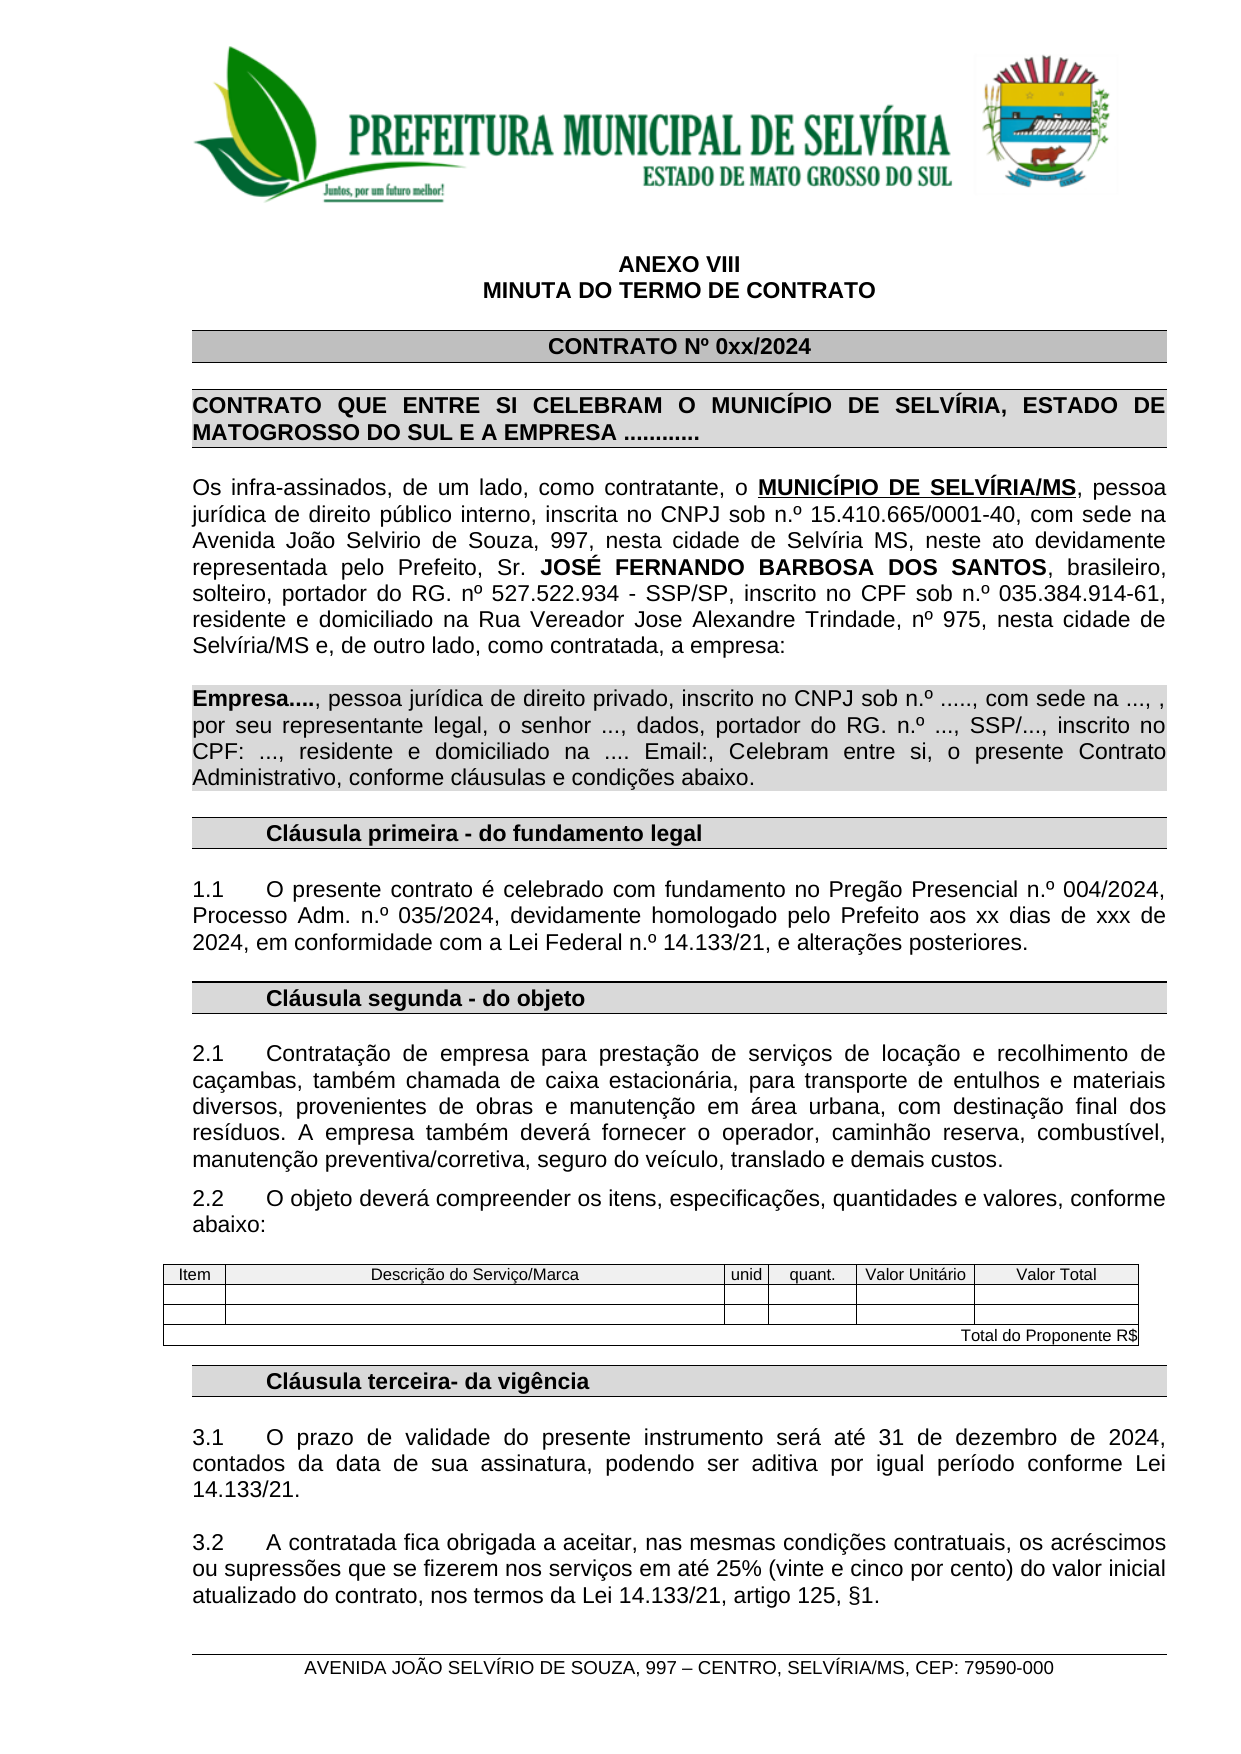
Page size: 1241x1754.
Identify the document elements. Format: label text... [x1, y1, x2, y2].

subtitle CONTRATO Nº 0xx/2024 [192, 331, 1167, 362]
table_cell [164, 1285, 225, 1304]
table_header Descrição do Serviço/Marca [226, 1265, 724, 1284]
table_header Valor Unitário [857, 1265, 974, 1284]
text Cláusula primeira - do fundamento legal [192, 818, 1167, 848]
table_cell [725, 1305, 768, 1324]
text CONTRATO QUE ENTRE SI CELEBRAM O MUNICÍPIO DE SELVÍRIA, ESTADO DE MATOGROSSO DO SUL E A EMPRESA ............ [192, 390, 1167, 447]
table_cell [769, 1285, 856, 1304]
table_cell [226, 1305, 724, 1324]
table_cell [857, 1285, 974, 1304]
table_header unid [725, 1265, 768, 1284]
table_cell [857, 1305, 974, 1324]
text 3.2 A contratada fica obrigada a aceitar, nas mesmas condições contratuais, os acréscimos ou supressões que se fizerem nos serviços em até 25% (vinte e cinco por cento) do valor inicial atualizado do contrato, nos termos da Lei 14.133/21, artigo 125, §1. [192, 1529, 1167, 1608]
table_cell [725, 1285, 768, 1304]
table_cell [975, 1285, 1138, 1304]
table_header Item [164, 1265, 225, 1284]
text Empresa...., pessoa jurídica de direito privado, inscrito no CNPJ sob n.º ....., com sede na ..., , por seu representante legal, o senhor ..., dados, portador do RG. n.º ..., SSP/..., inscrito no CPF: ..., residente e domiciliado na .... Email:, Celebram entre si, o presente Contrato Administrativo, conforme cláusulas e condições abaixo. [192, 685, 1167, 791]
text Cláusula segunda - do objeto [192, 983, 1167, 1013]
list 2.2 O objeto deverá compreender os itens, especificações, quantidades e valores, conforme abaixo: [192, 1184, 1167, 1237]
text 2.1 Contratação de empresa para prestação de serviços de locação e recolhimento de caçambas, também chamada de caixa estacionária, para transporte de entulhos e materiais diversos, provenientes de obras e manutenção em área urbana, com destinação final dos resíduos. A empresa também deverá fornecer o operador, caminhão reserva, combustível, manutenção preventiva/corretiva, seguro do veículo, translado e demais custos. [192, 1040, 1167, 1172]
table_cell Total do Proponente R$ [164, 1325, 1138, 1344]
picture [192, 44, 1136, 226]
text 3.1 O prazo de validade do presente instrumento será até 31 de dezembro de 2024, contados da data de sua assinatura, podendo ser aditiva por igual período conforme Lei 14.133/21. [192, 1424, 1167, 1503]
text Cláusula terceira- da vigência [192, 1366, 1167, 1396]
table_cell [226, 1285, 724, 1304]
table_header quant. [769, 1265, 856, 1284]
table_header Valor Total [975, 1265, 1138, 1284]
table_cell [164, 1305, 225, 1324]
text 1.1 O presente contrato é celebrado com fundamento no Pregão Presencial n.º 004/2024, Processo Adm. n.º 035/2024, devidamente homologado pelo Prefeito aos xx dias de xxx de 2024, em conformidade com a Lei Federal n.º 14.133/21, e alterações posteriores. [192, 876, 1167, 955]
text ANEXO VIII [192, 251, 1167, 277]
subtitle MINUTA DO TERMO DE CONTRATO [192, 277, 1167, 304]
table_cell [975, 1305, 1138, 1324]
text Os infra-assinados, de um lado, como contratante, o MUNICÍPIO DE SELVÍRIA/MS, pessoa jurídica de direito público interno, inscrita no CNPJ sob n.º 15.410.665/0001-40, com sede na Avenida João Selvirio de Souza, 997, nesta cidade de Selvíria MS, neste ato devidamente representada pelo Prefeito, Sr. JOSÉ FERNANDO BARBOSA DOS SANTOS, brasileiro, solteiro, portador do RG. nº 527.522.934 - SSP/SP, inscrito no CPF sob n.º 035.384.914-61, residente e domiciliado na Rua Vereador Jose Alexandre Trindade, nº 975, nesta cidade de Selvíria/MS e, de outro lado, como contratada, a empresa: [192, 474, 1167, 659]
table_cell [769, 1305, 856, 1324]
